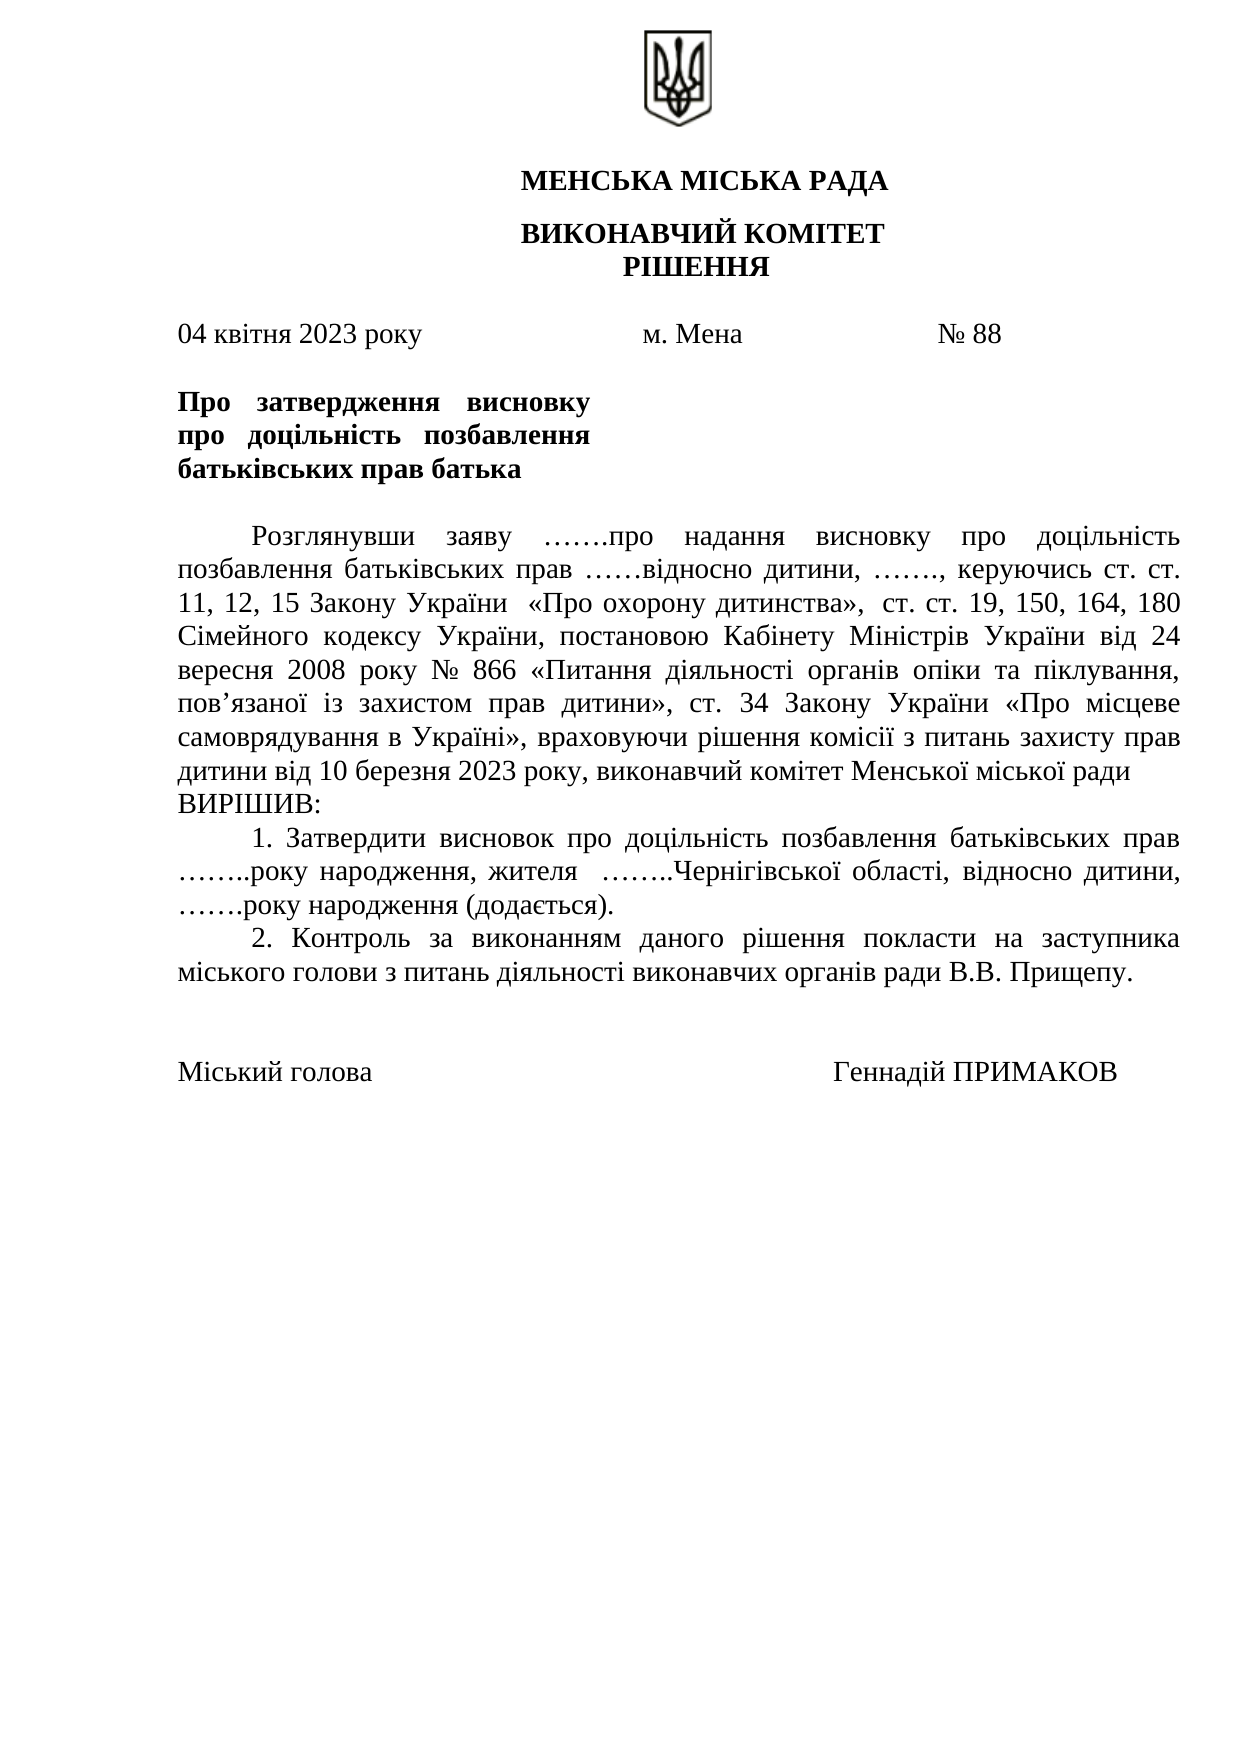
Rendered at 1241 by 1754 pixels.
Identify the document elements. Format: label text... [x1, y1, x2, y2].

text РІШЕННЯ [177, 249, 1181, 283]
text ВИКОНАВЧИЙ КОМІТЕТ [177, 216, 1181, 249]
picture [643, 29, 715, 130]
text 2. Контроль за виконанням даного рішення покласти на заступника міського голови з питань діяльності виконавчих органів ради В.В. Прищепу. [177, 920, 1181, 987]
text 04 квітня 2023 року м. Мена № 88 [177, 317, 1181, 350]
text Розглянувши заяву …….про надання висновку про доцільність позбавлення батьківських прав ……відносно дитини, ……., керуючись ст. ст. 11, 12, 15 Закону України «Про охорону дитинства», ст. ст. 19, 150, 164, 180 Сімейного кодексу України, постановою Кабінету Міністрів України від 24 вересня 2008 року № 866 «Питання діяльності органів опіки та піклування, пов’язаної із захистом прав дитини», ст. 34 Закону України «Про місцеве самоврядування в Україні», враховуючи рішення комісії з питань захисту прав дитини від 10 березня 2023 року, виконавчий комітет Менської міської ради [177, 518, 1181, 585]
text Розглянувши заяву …….про надання висновку про доцільність позбавлення батьківських прав ……відносно дитини, ……., керуючись ст. ст. 11, 12, 15 Закону України «Про охорону дитинства», ст. ст. 19, 150, 164, 180 Сімейного кодексу України, постановою Кабінету Міністрів України від 24 вересня 2008 року № 866 «Питання діяльності органів опіки та піклування, пов’язаної із захистом прав дитини», ст. 34 Закону України «Про місцеве самоврядування в Україні», враховуючи рішення комісії з питань захисту прав дитини від 10 березня 2023 року, виконавчий комітет Менської міської ради [177, 686, 1181, 786]
text Міський голова Геннадій ПРИМАКОВ [177, 1054, 1181, 1088]
text 1. Затвердити висновок про доцільність позбавлення батьківських прав ……..року народження, жителя ……..Чернігівської області, відносно дитини, …….року народження (додається). [177, 820, 1181, 920]
text Про затвердження висновку про доцільність позбавлення батьківських прав батька [177, 384, 591, 484]
text МЕНСЬКА МІСЬКА РАДА [177, 163, 1181, 197]
text ВИРІШИВ: [177, 786, 1181, 820]
